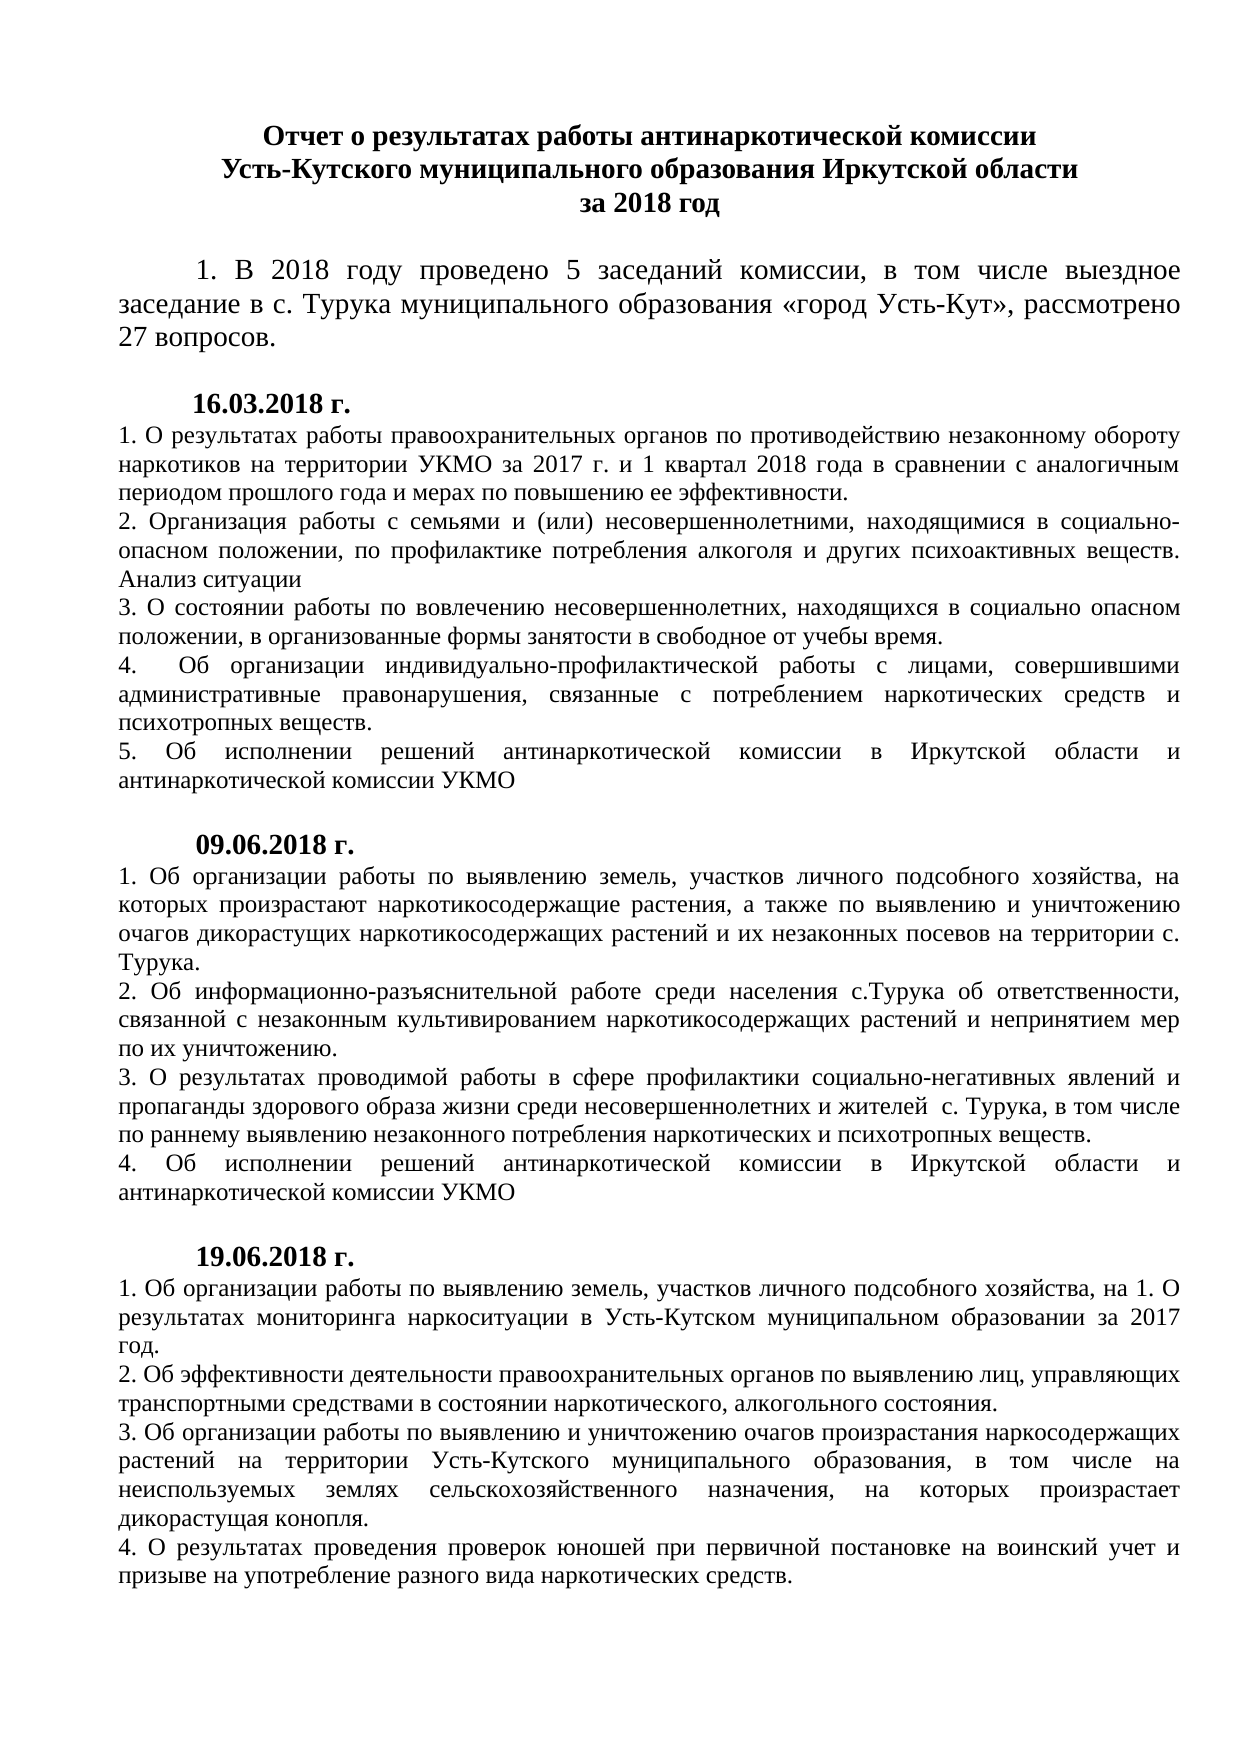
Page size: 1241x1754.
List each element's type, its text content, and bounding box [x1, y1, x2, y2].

text 1. Об организации работы по выявлению земель, участков личного подсобного хозяйства, на которых произрастают наркотикосодержащие растения, а также по выявлению и уничтожению очагов дикорастущих наркотикосодержащих растений и их незаконных посевов на территории с. Турука. [118, 861, 1181, 976]
text 4. Об организации индивидуально-профилактической работы с лицами, совершившими административные правонарушения, связанные с потреблением наркотических средств и психотропных веществ. [118, 650, 1181, 736]
text 16.03.2018 г. [118, 386, 1181, 420]
text 1. В 2018 году проведено 5 заседаний комиссии, в том числе выездное заседание в с. Турука муниципального образования «город Усть-Кут», рассмотрено 27 вопросов. [118, 252, 1181, 353]
text 2. Об эффективности деятельности правоохранительных органов по выявлению лиц, управляющих транспортными средствами в состоянии наркотического, алкогольного состояния. [118, 1359, 1181, 1417]
text 2. Организация работы с семьями и (или) несовершеннолетними, находящимися в социально-опасном положении, по профилактике потребления алкоголя и других психоактивных веществ. Анализ ситуации [118, 506, 1181, 592]
text 4. Об исполнении решений антинаркотической комиссии в Иркутской области и антинаркотической комиссии УКМО [118, 1148, 1181, 1206]
text 1. Об организации работы по выявлению земель, участков личного подсобного хозяйства, на 1. О результатах мониторинга наркоситуации в Усть-Кутском муниципальном образовании за 2017 год. [118, 1273, 1181, 1359]
text за 2018 год [118, 185, 1181, 219]
text 5. Об исполнении решений антинаркотической комиссии в Иркутской области и антинаркотической комиссии УКМО [118, 736, 1181, 794]
text 3. Об организации работы по выявлению и уничтожению очагов произрастания наркосодержащих растений на территории Усть-Кутского муниципального образования, в том числе на неиспользуемых землях сельскохозяйственного назначения, на которых произрастает дикорастущая конопля. [118, 1417, 1181, 1532]
text 19.06.2018 г. [118, 1239, 1181, 1273]
text 3. О результатах проводимой работы в сфере профилактики социально-негативных явлений и пропаганды здорового образа жизни среди несовершеннолетних и жителей с. Турука, в том числе по раннему выявлению незаконного потребления наркотических и психотропных веществ. [118, 1062, 1181, 1148]
text 2. Об информационно-разъяснительной работе среди населения с.Турука об ответственности, связанной с незаконным культивированием наркотикосодержащих растений и непринятием мер по их уничтожению. [118, 976, 1181, 1062]
text 09.06.2018 г. [118, 827, 1181, 861]
text 1. О результатах работы правоохранительных органов по противодействию незаконному обороту наркотиков на территории УКМО за 2017 г. и 1 квартал 2018 года в сравнении с аналогичным периодом прошлого года и мерах по повышению ее эффективности. [118, 420, 1181, 506]
text Отчет о результатах работы антинаркотической комиссии [118, 118, 1181, 152]
text Усть-Кутского муниципального образования Иркутской области [118, 152, 1181, 185]
text 4. О результатах проведения проверок юношей при первичной постановке на воинский учет и призыве на употребление разного вида наркотических средств. [118, 1532, 1181, 1589]
text 3. О состоянии работы по вовлечению несовершеннолетних, находящихся в социально опасном положении, в организованные формы занятости в свободное от учебы время. [118, 592, 1181, 650]
